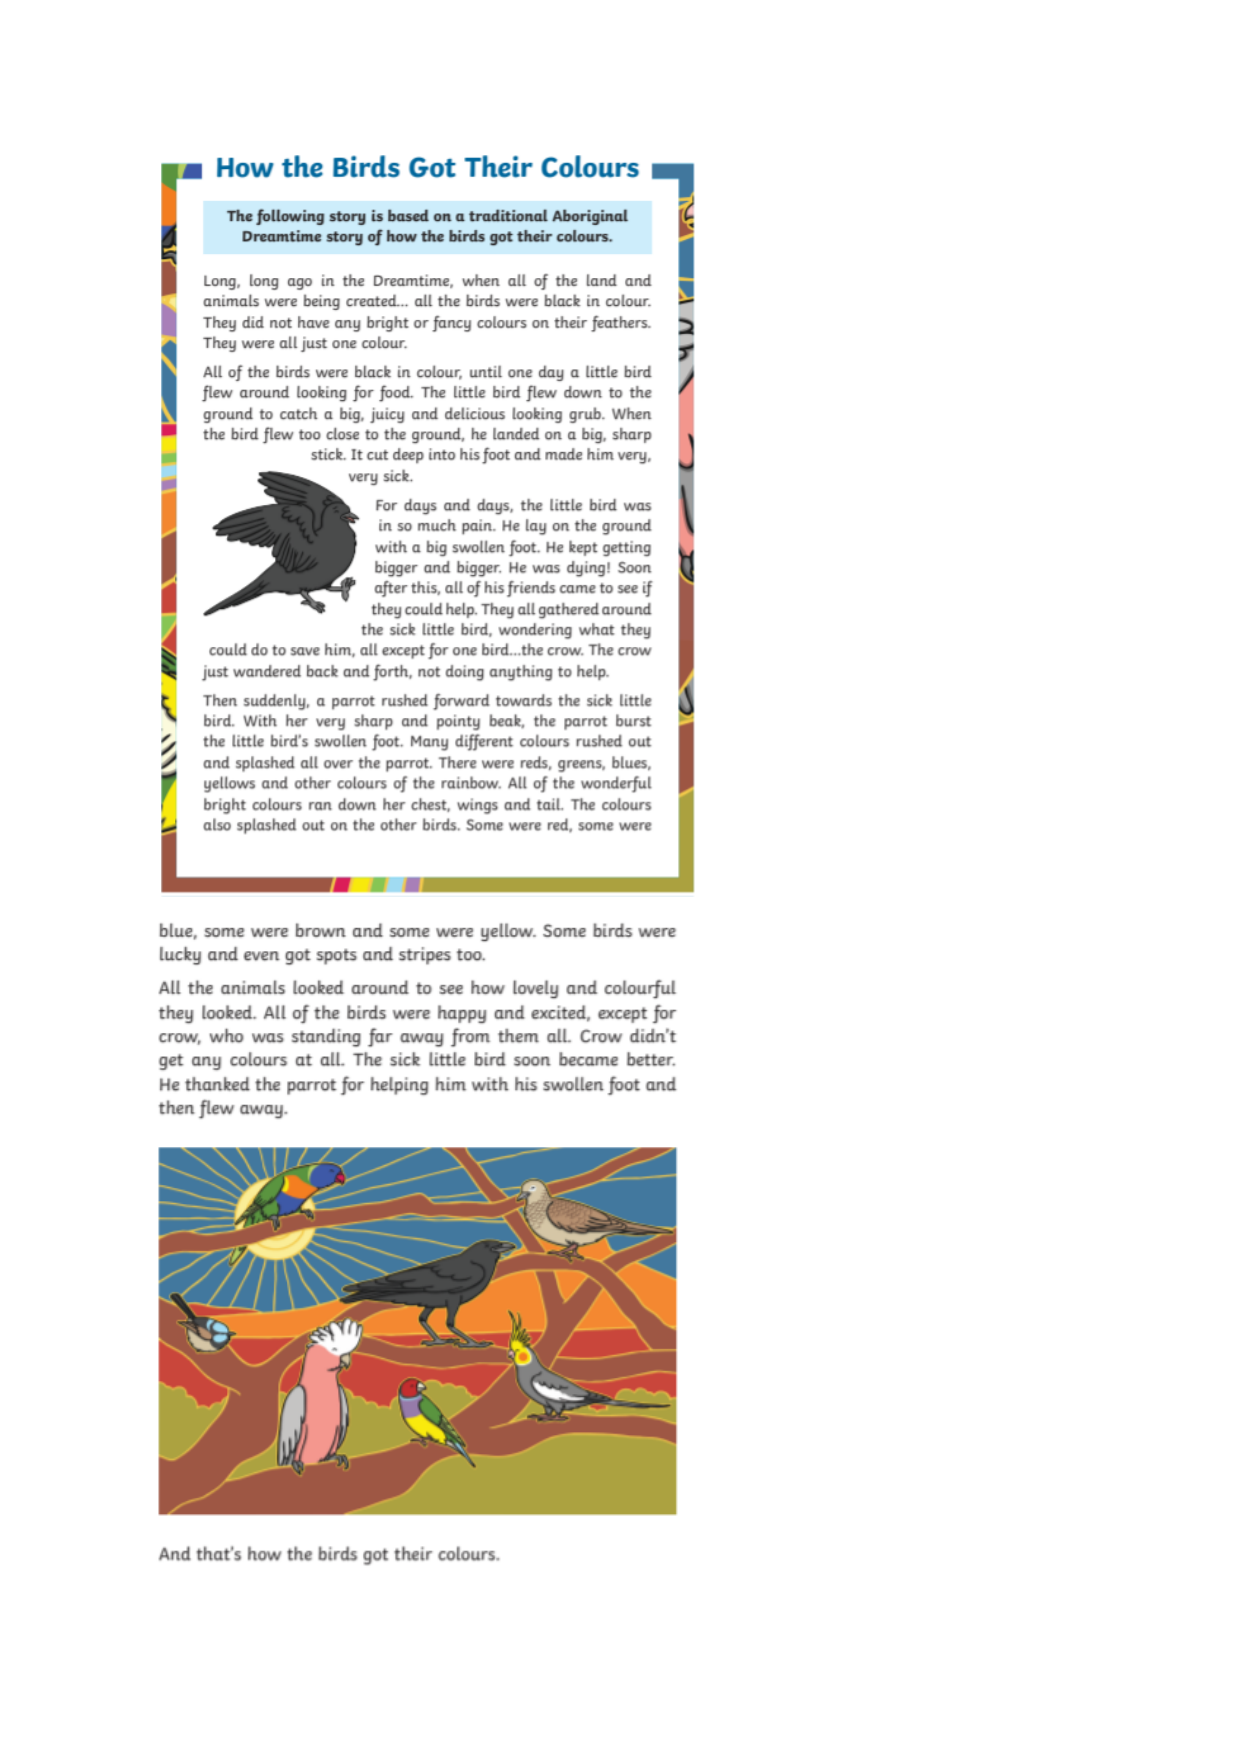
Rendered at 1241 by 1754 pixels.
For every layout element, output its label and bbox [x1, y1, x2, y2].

picture [150, 915, 688, 1570]
picture [155, 150, 700, 897]
